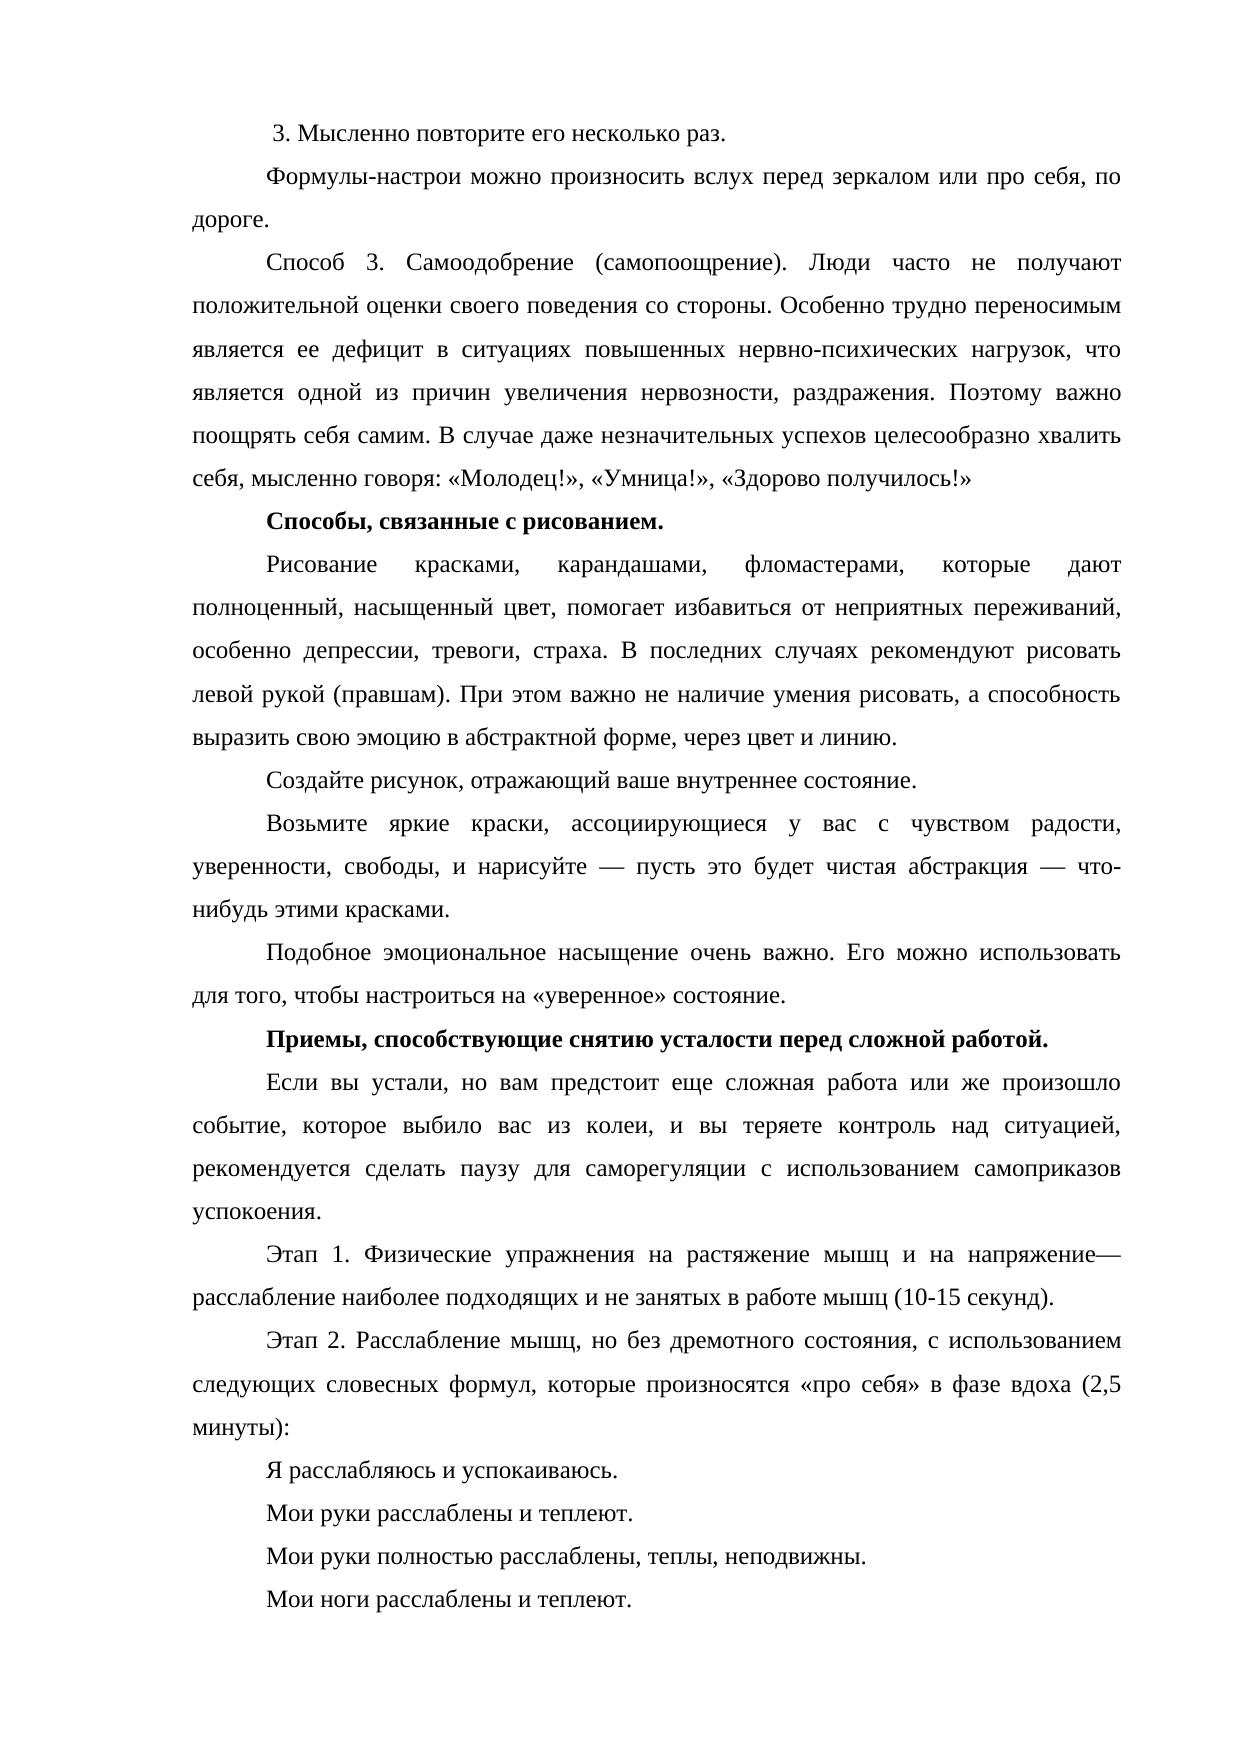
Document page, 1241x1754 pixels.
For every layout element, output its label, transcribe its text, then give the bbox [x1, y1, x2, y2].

text Этап 2. Расслабление мышц, но без дремотного состояния, с использованием следующих словесных формул, которые произносятся «про себя» в фазе вдоха (2,5 минуты): [192, 1326, 1122, 1441]
text Способы, связанные с рисованием. [192, 506, 1122, 535]
text 3. Мысленно повторите его несколько раз. [192, 118, 1122, 147]
text Мои ноги расслаблены и теплеют. [192, 1584, 1122, 1613]
text Формулы-настрои можно произносить вслух перед зеркалом или про себя, по дороге. [192, 161, 1122, 233]
text Способ 3. Самоодобрение (самопоощрение). Люди часто не получают положительной оценки своего поведения со стороны. Особенно трудно переносимым является ее дефицит в ситуациях повышенных нервно-психических нагрузок, что является одной из причин увеличения нервозности, раздражения. Поэтому важно поощрять себя самим. В случае даже незначительных успехов целесообразно хвалить себя, мысленно говоря: «Молодец!», «Умница!», «Здорово получилось!» [192, 247, 1122, 492]
text Создайте рисунок, отражающий ваше внутреннее состояние. [192, 765, 1122, 794]
text Если вы устали, но вам предстоит еще сложная работа или же произошло событие, которое выбило вас из колеи, и вы теряете контроль над ситуацией, рекомендуется сделать паузу для саморегуляции с использованием самоприказов успокоения. [192, 1067, 1122, 1225]
text Подобное эмоциональное насыщение очень важно. Его можно использовать для того, чтобы настроиться на «уверенное» состояние. [192, 937, 1122, 1009]
text Приемы, способствующие снятию усталости перед сложной работой. [192, 1024, 1122, 1052]
text Этап 1. Физические упражнения на растяжение мышц и на напряжение—расслабление наиболее подходящих и не занятых в работе мышц (10-15 секунд). [192, 1239, 1122, 1311]
text Возьмите яркие краски, ассоциирующиеся у вас с чувством радости, уверенности, свободы, и нарисуйте — пусть это будет чистая абстракция — что-нибудь этими красками. [192, 808, 1122, 923]
text Рисование красками, карандашами, фломастерами, которые дают полноценный, насыщенный цвет, помогает избавиться от неприятных переживаний, особенно депрессии, тревоги, страха. В последних случаях рекомендуют рисовать левой рукой (правшам). При этом важно не наличие умения рисовать, а способность выразить свою эмоцию в абстрактной форме, через цвет и линию. [192, 549, 1122, 751]
text Мои руки расслаблены и теплеют. [192, 1498, 1122, 1527]
text Мои руки полностью расслаблены, теплы, неподвижны. [192, 1541, 1122, 1570]
text Я расслабляюсь и успокаиваюсь. [192, 1455, 1122, 1484]
